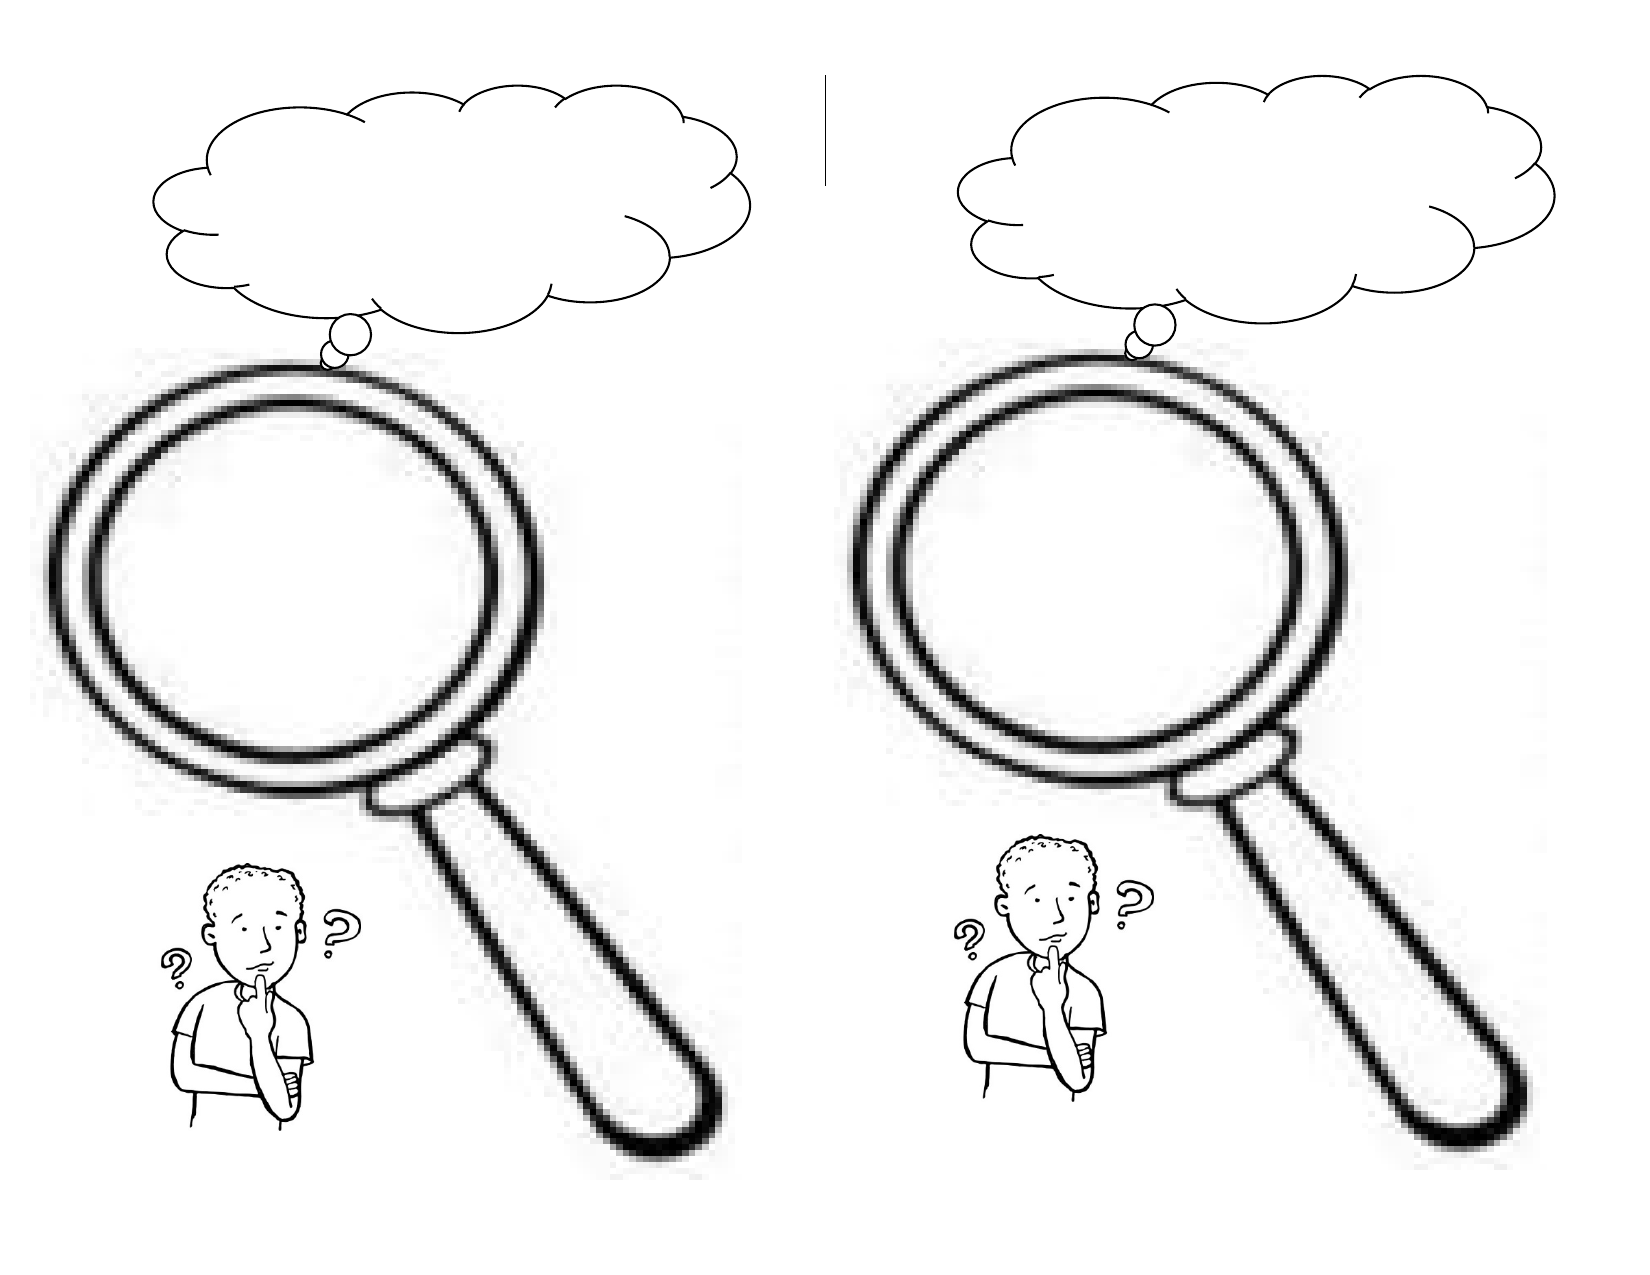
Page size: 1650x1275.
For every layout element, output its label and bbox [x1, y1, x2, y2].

picture [30, 348, 742, 1180]
picture [834, 338, 1547, 1170]
